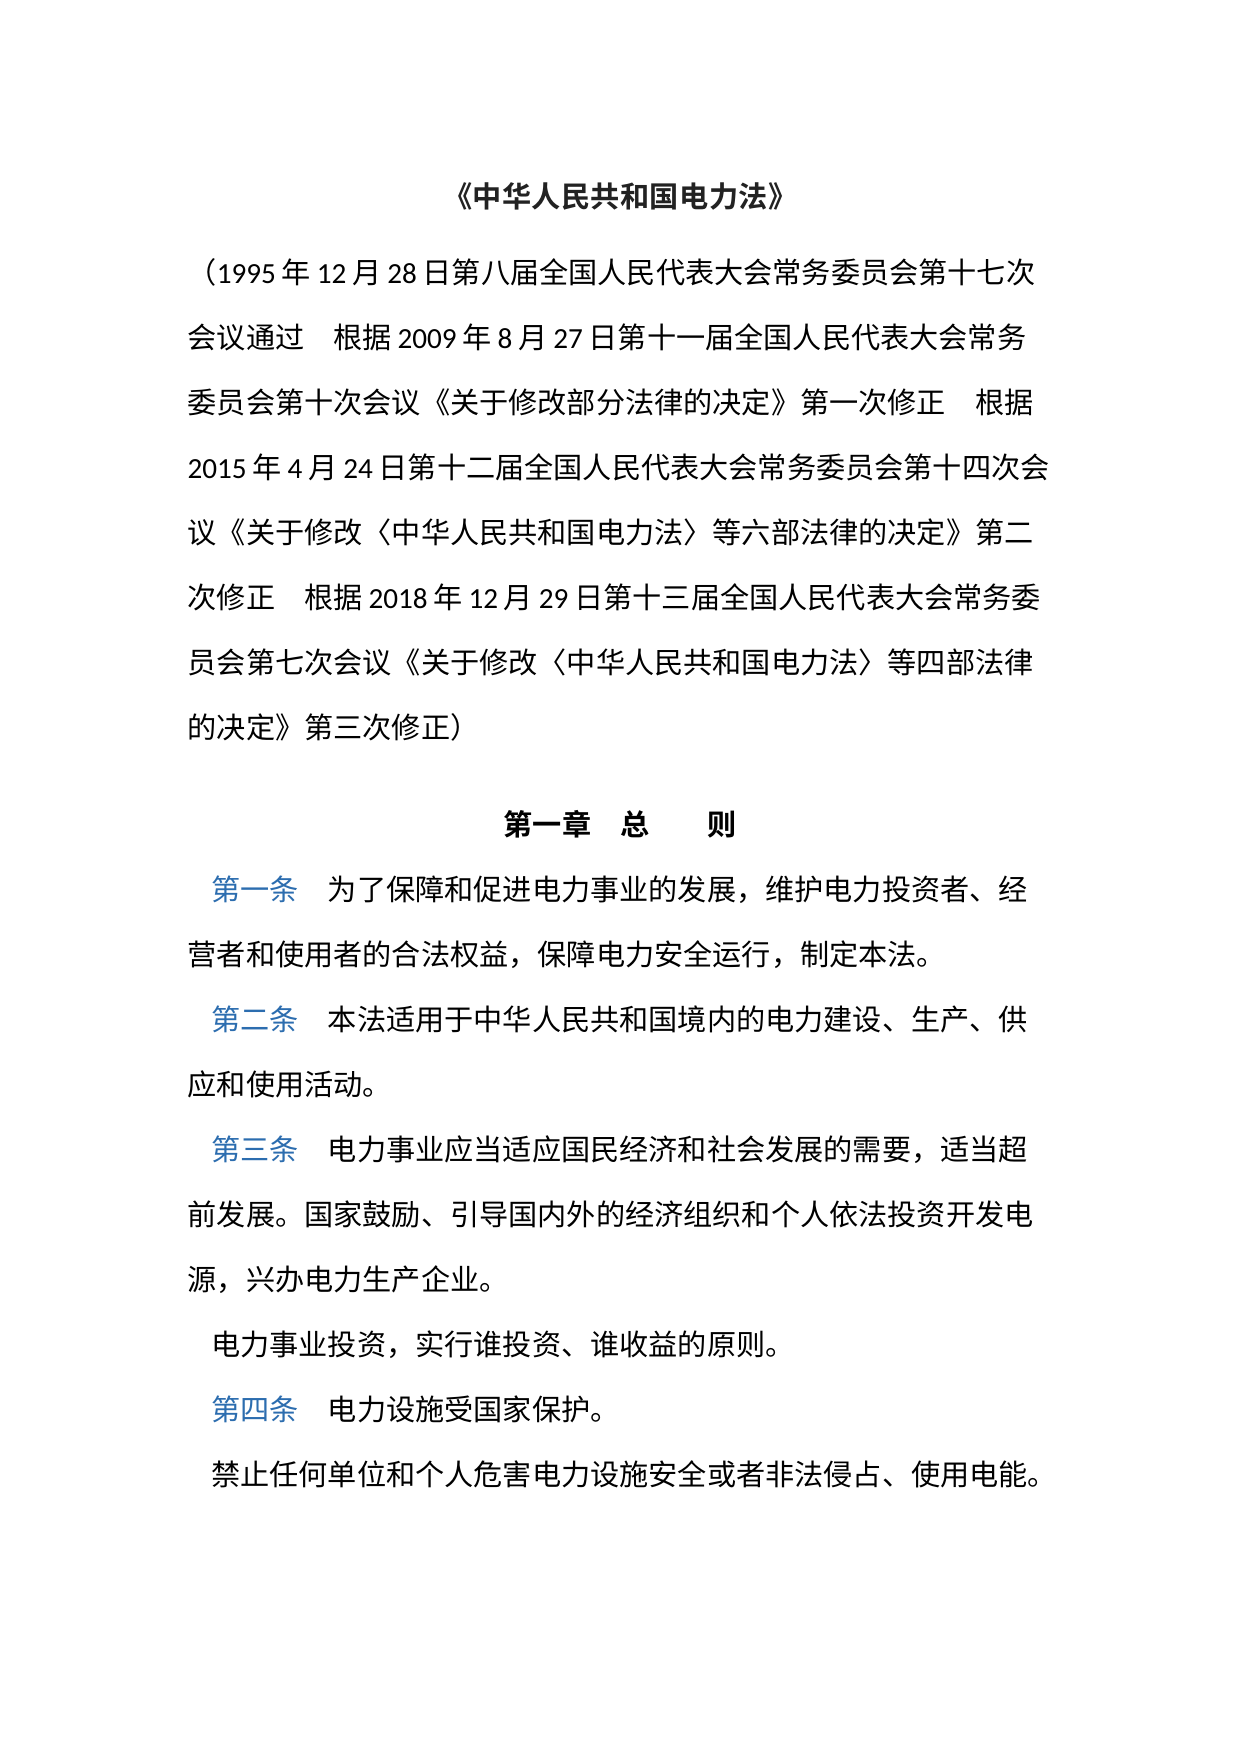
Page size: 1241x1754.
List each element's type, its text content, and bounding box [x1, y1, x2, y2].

text （1995年12月28日第八届全国人民代表大会常务委员会第十七次会议通过 根据2009年8月27日第十一届全国人民代表大会常务委员会第十次会议《关于修改部分法律的决定》第一次修正 根据2015年4月24日第十二届全国人民代表大会常务委员会第十四次会议《关于修改〈中华人民共和国电力法〉等六部法律的决定》第二次修正 根据2018年12月29日第十三届全国人民代表大会常务委员会第七次会议《关于修改〈中华人民共和国电力法〉等四部法律的决定》第三次修正） [187, 238, 1053, 758]
text 第三条 电力事业应当适应国民经济和社会发展的需要，适当超前发展。国家鼓励、引导国内外的经济组织和个人依法投资开发电源，兴办电力生产企业。 [187, 1115, 1053, 1310]
text 第四条 电力设施受国家保护。 [187, 1375, 1053, 1440]
text 电力事业投资，实行谁投资、谁收益的原则。 [187, 1310, 1053, 1375]
text 第二条 本法适用于中华人民共和国境内的电力建设、生产、供应和使用活动。 [187, 985, 1053, 1115]
text 禁止任何单位和个人危害电力设施安全或者非法侵占、使用电能。 [187, 1440, 1053, 1505]
subtitle 《中华人民共和国电力法》 [187, 162, 1053, 227]
text 第一章 总 则 [187, 790, 1053, 855]
text 第一条 为了保障和促进电力事业的发展，维护电力投资者、经营者和使用者的合法权益，保障电力安全运行，制定本法。 [187, 855, 1053, 985]
